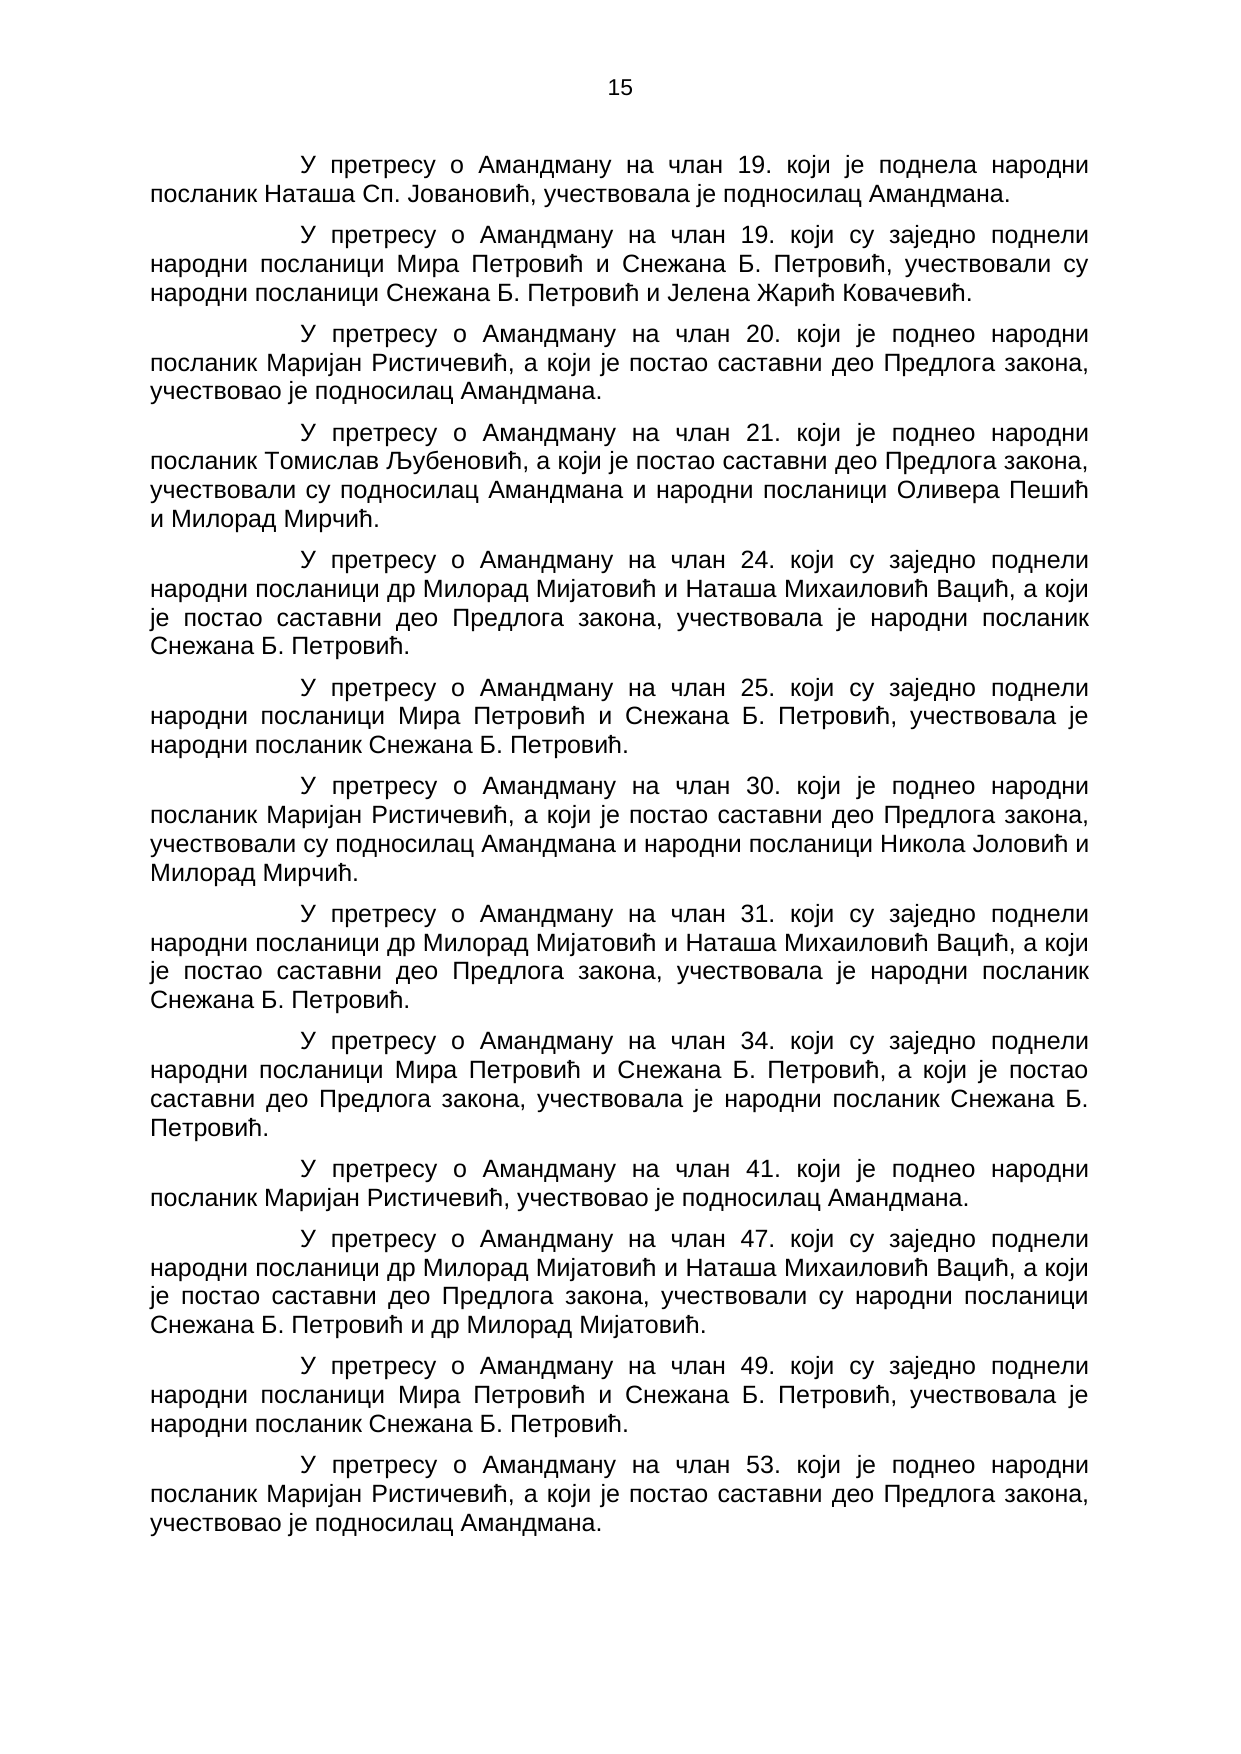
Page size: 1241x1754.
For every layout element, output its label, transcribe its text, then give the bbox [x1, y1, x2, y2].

text У претресу о Амандману на члан 47. који су заједно поднели народни посланици др Милорад Мијатовић и Наташа Михаиловић Вацић, а који је постао саставни део Предлога закона, учествовали су народни посланици Снежана Б. Петровић и др Милорад Мијатовић. [150, 1224, 1090, 1339]
text У претресу о Амандману на члан 20. који је поднео народни посланик Маријан Ристичевић, а који је постао саставни део Предлога закона, учествовао је подносилац Амандмана. [150, 319, 1090, 405]
text У претресу о Амандману на члан 49. који су заједно поднели народни посланици Мира Петровић и Снежана Б. Петровић, учествовала је народни посланик Снежана Б. Петровић. [150, 1351, 1090, 1437]
text У претресу о Амандману на члан 53. који је поднео народни посланик Маријан Ристичевић, а који је постао саставни део Предлога закона, учествовао је подносилац Амандмана. [150, 1450, 1090, 1536]
text У претресу о Амандману на члан 30. који је поднео народни посланик Маријан Ристичевић, а који је постао саставни део Предлога закона, учествовали су подносилац Амандмана и народни посланици Никола Јоловић и Милорад Мирчић. [150, 771, 1090, 886]
text У претресу о Амандману на члан 34. који су заједно поднели народни посланици Мира Петровић и Снежана Б. Петровић, а који је постао саставни део Предлога закона, учествовала је народни посланик Снежана Б. Петровић. [150, 1026, 1090, 1141]
text У претресу о Амандману на члан 19. који су заједно поднели народни посланици Мира Петровић и Снежана Б. Петровић, учествовали су народни посланици Снежана Б. Петровић и Јелена Жарић Ковачевић. [150, 220, 1090, 306]
text У претресу о Амандману на члан 24. који су заједно поднели народни посланици др Милорад Мијатовић и Наташа Михаиловић Вацић, а који је постао саставни део Предлога закона, учествовала је народни посланик Снежана Б. Петровић. [150, 545, 1090, 660]
text У претресу о Амандману на члан 19. који је поднела народни посланик Наташа Сп. Јовановић, учествовала је подносилац Амандмана. [150, 150, 1090, 207]
text У претресу о Амандману на члан 21. који је поднео народни посланик Томислав Љубеновић, а који је постао саставни део Предлога закона, учествовали су подносилац Амандмана и народни посланици Оливера Пешић и Милорад Мирчић. [150, 417, 1090, 532]
text У претресу о Амандману на члан 41. који је поднео народни посланик Маријан Ристичевић, учествовао је подносилац Амандмана. [150, 1154, 1090, 1211]
text У претресу о Амандману на члан 25. који су заједно поднели народни посланици Мира Петровић и Снежана Б. Петровић, учествовала је народни посланик Снежана Б. Петровић. [150, 672, 1090, 759]
text У претресу о Амандману на члан 31. који су заједно поднели народни посланици др Милорад Мијатовић и Наташа Михаиловић Вацић, а који је постао саставни део Предлога закона, учествовала је народни посланик Снежана Б. Петровић. [150, 899, 1090, 1014]
